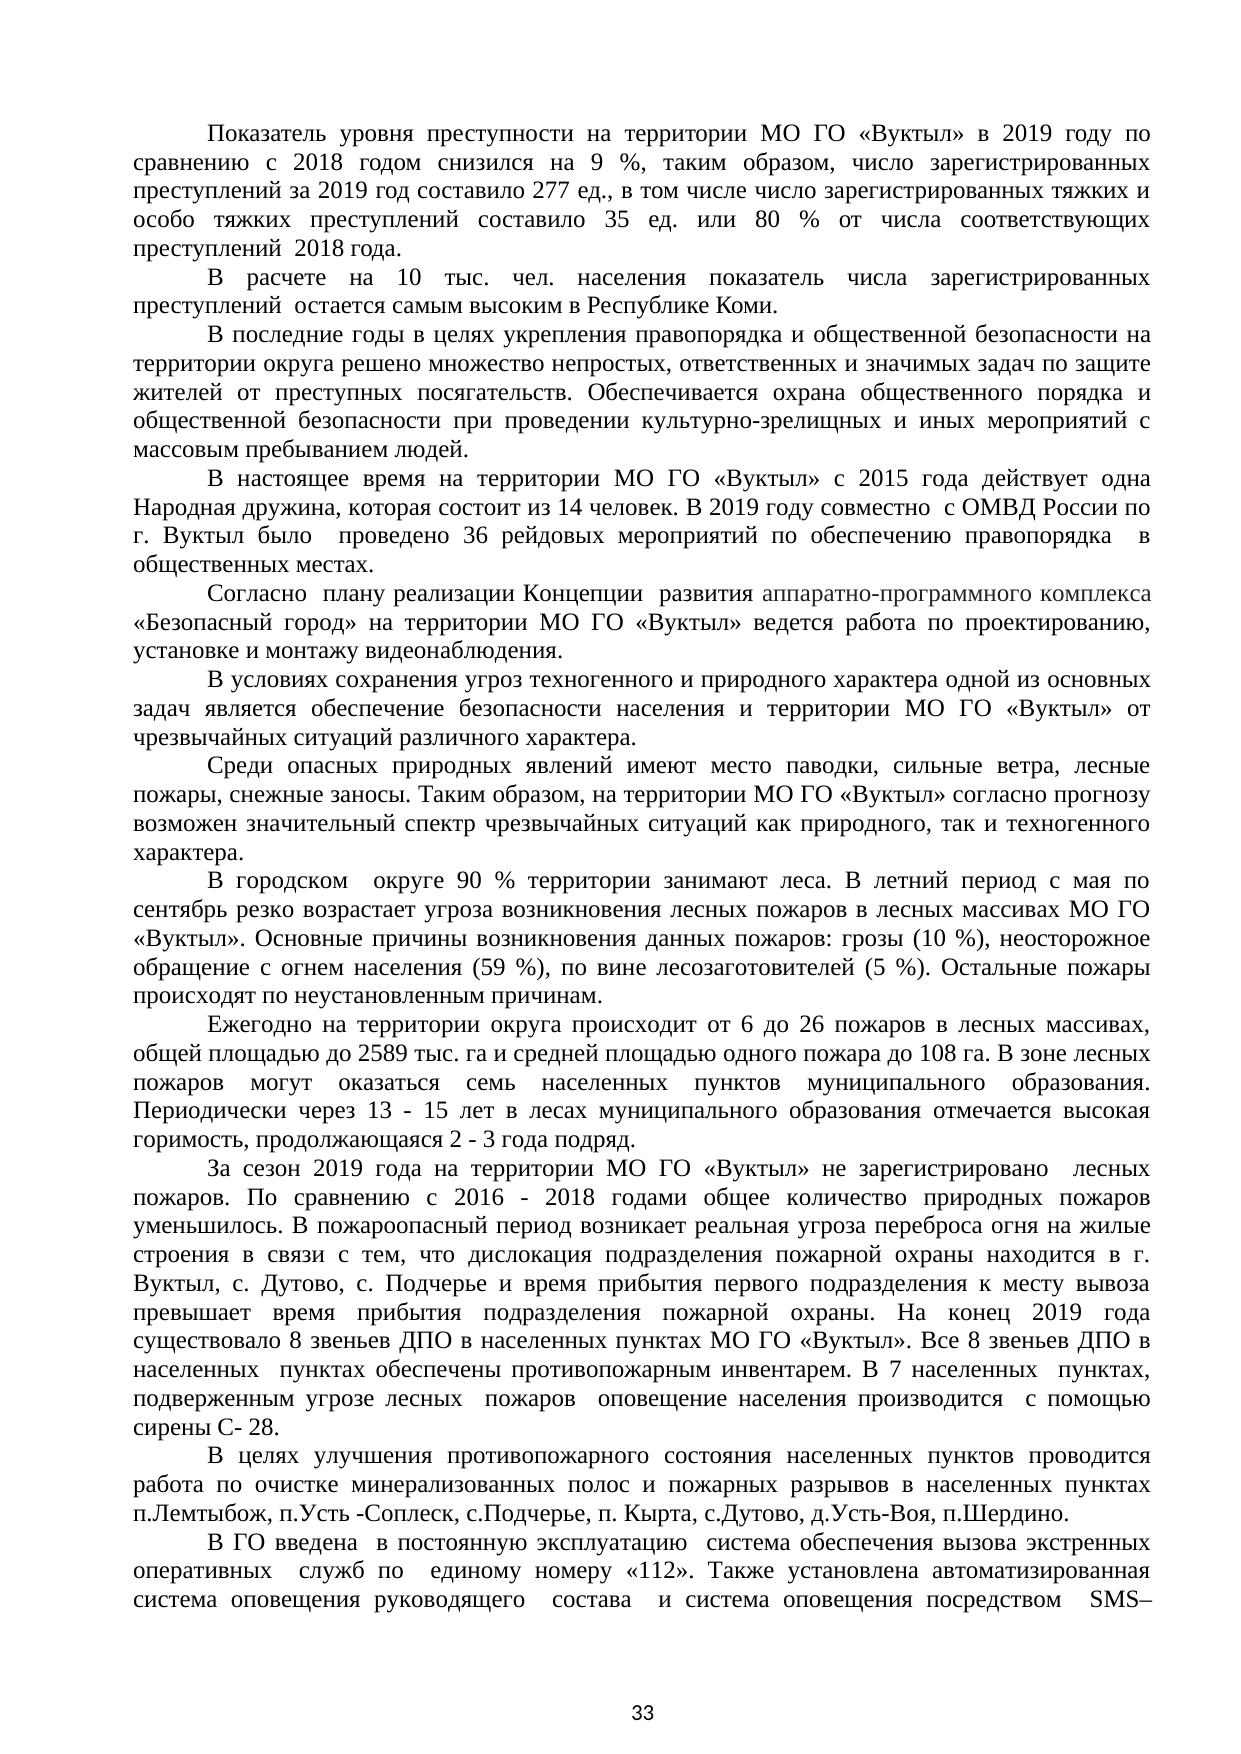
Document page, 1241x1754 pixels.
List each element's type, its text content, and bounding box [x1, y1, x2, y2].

text Показатель уровня преступности на территории МО ГО «Вуктыл» в 2019 году по сравнению с 2018 годом снизился на 9 %, таким образом, число зарегистрированных преступлений за 2019 год составило 277 ед., в том числе число зарегистрированных тяжких и особо тяжких преступлений составило 35 ед. или 80 % от числа соответствующих преступлений 2018 года. [133, 118, 1152, 262]
text За сезон 2019 года на территории МО ГО «Вуктыл» не зарегистрировано лесных пожаров. По сравнению с 2016 - 2018 годами общее количество природных пожаров уменьшилось. В пожароопасный период возникает реальная угроза переброса огня на жилые строения в связи с тем, что дислокация подразделения пожарной охраны находится в г. Вуктыл, с. Дутово, с. Подчерье и время прибытия первого подразделения к месту вывоза превышает время прибытия подразделения пожарной охраны. На конец 2019 года существовало 8 звеньев ДПО в населенных пунктах МО ГО «Вуктыл». Все 8 звеньев ДПО в населенных пунктах обеспечены противопожарным инвентарем. В 7 населенных пунктах, подверженным угрозе лесных пожаров оповещение населения производится с помощью сирены С- 28. [133, 1153, 1152, 1441]
text В условиях сохранения угроз техногенного и природного характера одной из основных задач является обеспечение безопасности населения и территории МО ГО «Вуктыл» от чрезвычайных ситуаций различного характера. [133, 664, 1152, 751]
text В последние годы в целях укрепления правопорядка и общественной безопасности на территории округа решено множество непростых, ответственных и значимых задач по защите жителей от преступных посягательств. Обеспечивается охрана общественного порядка и общественной безопасности при проведении культурно-зрелищных и иных мероприятий с массовым пребыванием людей. [133, 319, 1152, 463]
text В городском округе 90 % территории занимают леса. В летний период с мая по сентябрь резко возрастает угроза возникновения лесных пожаров в лесных массивах МО ГО «Вуктыл». Основные причины возникновения данных пожаров: грозы (10 %), неосторожное обращение с огнем населения (59 %), по вине лесозаготовителей (5 %). Остальные пожары происходят по неустановленным причинам. [133, 866, 1152, 1009]
text В расчете на 10 тыс. чел. населения показатель числа зарегистрированных преступлений остается самым высоким в Республике Коми. [133, 262, 1152, 319]
text В целях улучшения противопожарного состояния населенных пунктов проводится работа по очистке минерализованных полос и пожарных разрывов в населенных пунктах п.Лемтыбож, п.Усть -Соплеск, с.Подчерье, п. Кырта, с.Дутово, д.Усть-Воя, п.Шердино. [133, 1441, 1152, 1527]
text Среди опасных природных явлений имеют место паводки, сильные ветра, лесные пожары, снежные заносы. Таким образом, на территории МО ГО «Вуктыл» согласно прогнозу возможен значительный спектр чрезвычайных ситуаций как природного, так и техногенного характера. [133, 751, 1152, 866]
text Ежегодно на территории округа происходит от 6 до 26 пожаров в лесных массивах, общей площадью до 2589 тыс. га и средней площадью одного пожара до 108 га. В зоне лесных пожаров могут оказаться семь населенных пунктов муниципального образования. Периодически через 13 - 15 лет в лесах муниципального образования отмечается высокая горимость, продолжающаяся 2 - 3 года подряд. [133, 1009, 1152, 1153]
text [133, 1527, 1152, 1613]
text В настоящее время на территории МО ГО «Вуктыл» с 2015 года действует одна Народная дружина, которая состоит из 14 человек. В 2019 году совместно с ОМВД России по г. Вуктыл было проведено 36 рейдовых мероприятий по обеспечению правопорядка в общественных местах. [133, 463, 1152, 578]
text Согласно плану реализации Концепции развития аппаратно-программного комплекса «Безопасный город» на территории МО ГО «Вуктыл» ведется работа по проектированию, установке и монтажу видеонаблюдения. [133, 578, 1152, 664]
